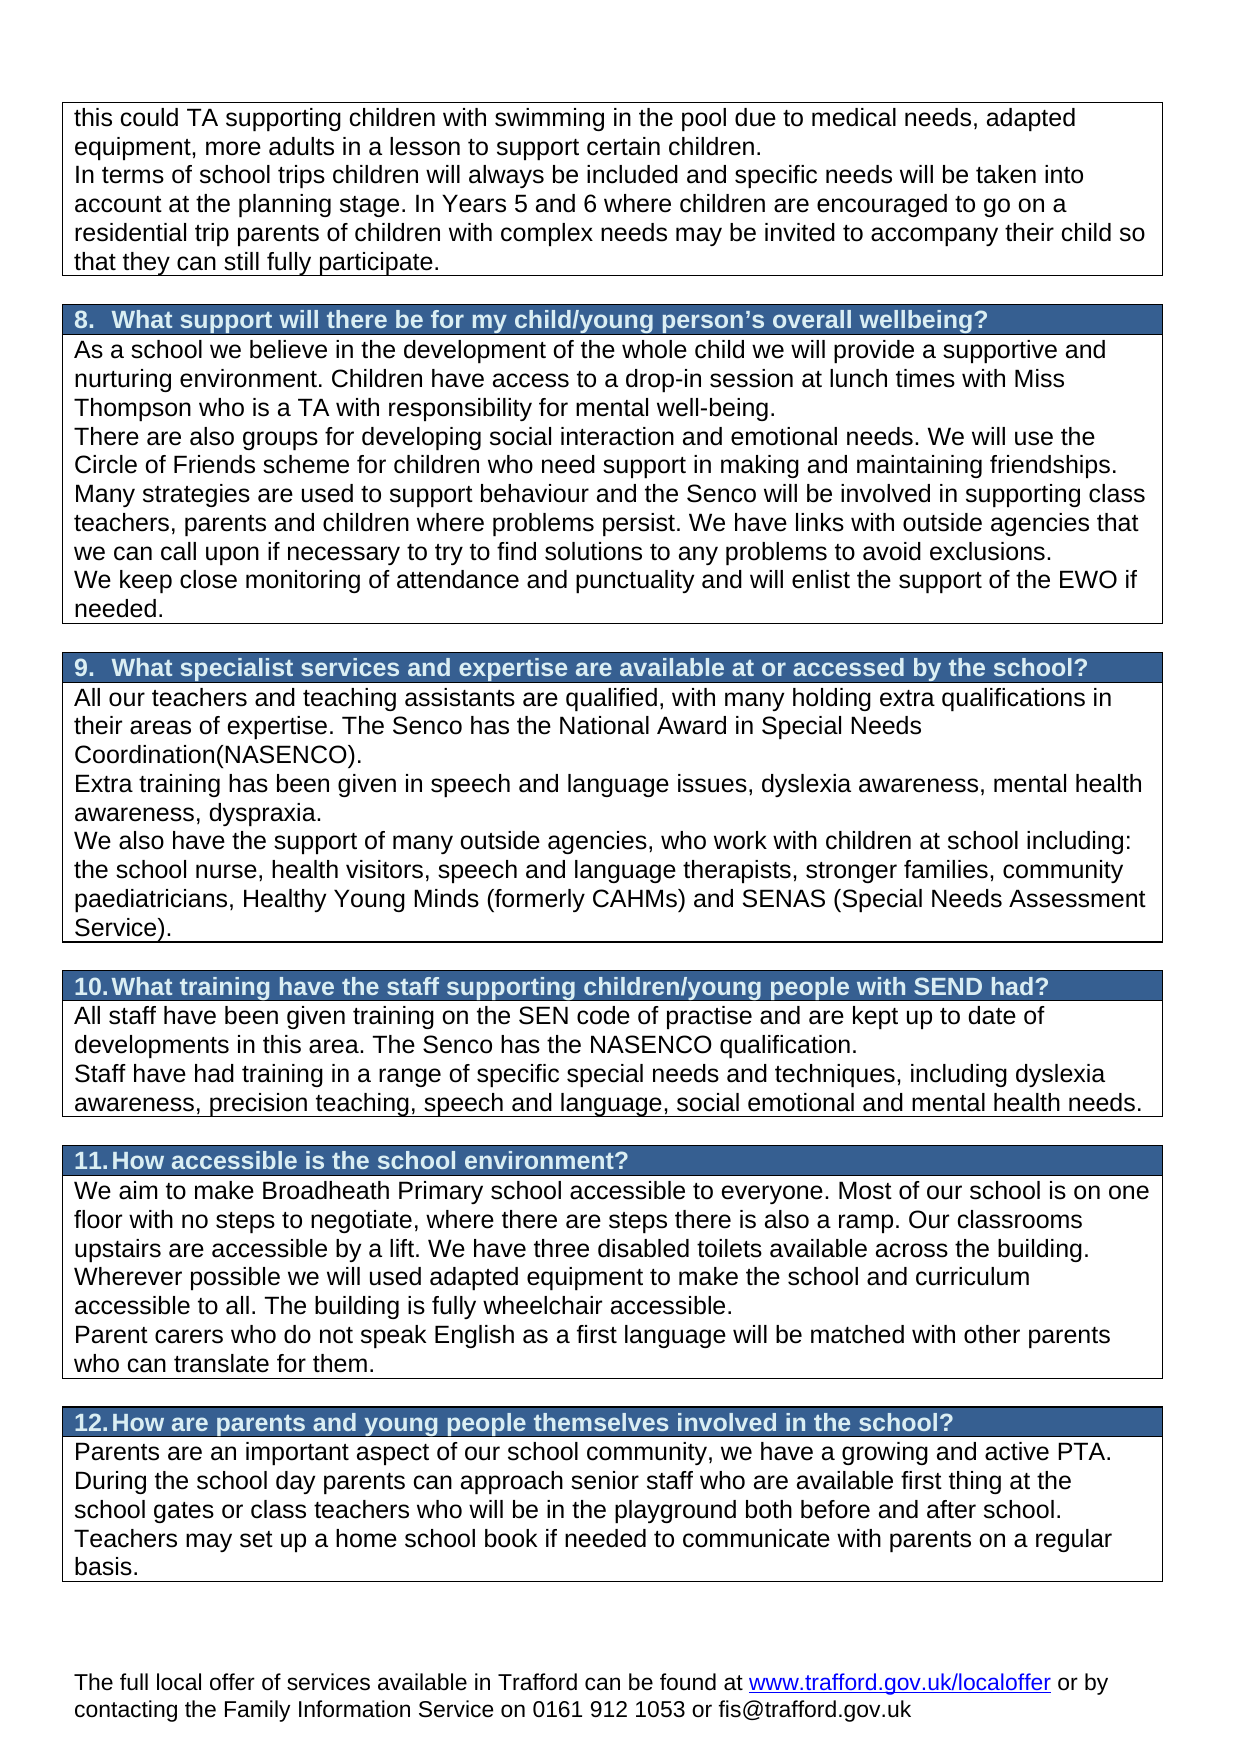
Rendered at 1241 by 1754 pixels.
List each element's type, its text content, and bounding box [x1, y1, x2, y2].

table_cell All staff have been given training on the SEN code of practise and are kept up to date of developments in this area. The Senco has the NASENCO qualification. Staff have had training in a range of specific special needs and techniques, including dyslexia awareness, precision teaching, speech and language, social emotional and mental health needs. [63, 1001, 1162, 1116]
table_header How accessible is the school environment? [63, 1146, 1162, 1175]
table_cell All our teachers and teaching assistants are qualified, with many holding extra qualifications in their areas of expertise. The Senco has the National Award in Special Needs Coordination(NASENCO). Extra training has been given in speech and language issues, dyslexia awareness, mental health awareness, dyspraxia. We also have the support of many outside agencies, who work with children at school including: the school nurse, health visitors, speech and language therapists, stronger families, community paediatricians, Healthy Young Minds (formerly CAHMs) and SENAS (Special Needs Assessment Service). [63, 683, 1162, 941]
table_cell As a school we believe in the development of the whole child we will provide a supportive and nurturing environment. Children have access to a drop-in session at lunch times with Miss Thompson who is a TA with responsibility for mental well-being. There are also groups for developing social interaction and emotional needs. We will use the Circle of Friends scheme for children who need support in making and maintaining friendships. Many strategies are used to support behaviour and the Senco will be involved in supporting class teachers, parents and children where problems persist. We have links with outside agencies that we can call upon if necessary to try to find solutions to any problems to avoid exclusions. We keep close monitoring of attendance and punctuality and will enlist the support of the EWO if needed. [63, 335, 1162, 623]
table_header What support will there be for my child/young person’s overall wellbeing? [63, 305, 1162, 334]
table_header What training have the staff supporting children/young people with SEND had? [63, 971, 1162, 1000]
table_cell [63, 1437, 1162, 1581]
table_cell We aim to make Broadheath Primary school accessible to everyone. Most of our school is on one floor with no steps to negotiate, where there are steps there is also a ramp. Our classrooms upstairs are accessible by a lift. We have three disabled toilets available across the building. Wherever possible we will used adapted equipment to make the school and curriculum accessible to all. The building is fully wheelchair accessible. Parent carers who do not speak English as a first language will be matched with other parents who can translate for them. [63, 1176, 1162, 1377]
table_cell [63, 103, 1162, 275]
table_header How are parents and young people themselves involved in the school? [63, 1408, 1162, 1436]
table_header What specialist services and expertise are available at or accessed by the school? [63, 653, 1162, 682]
